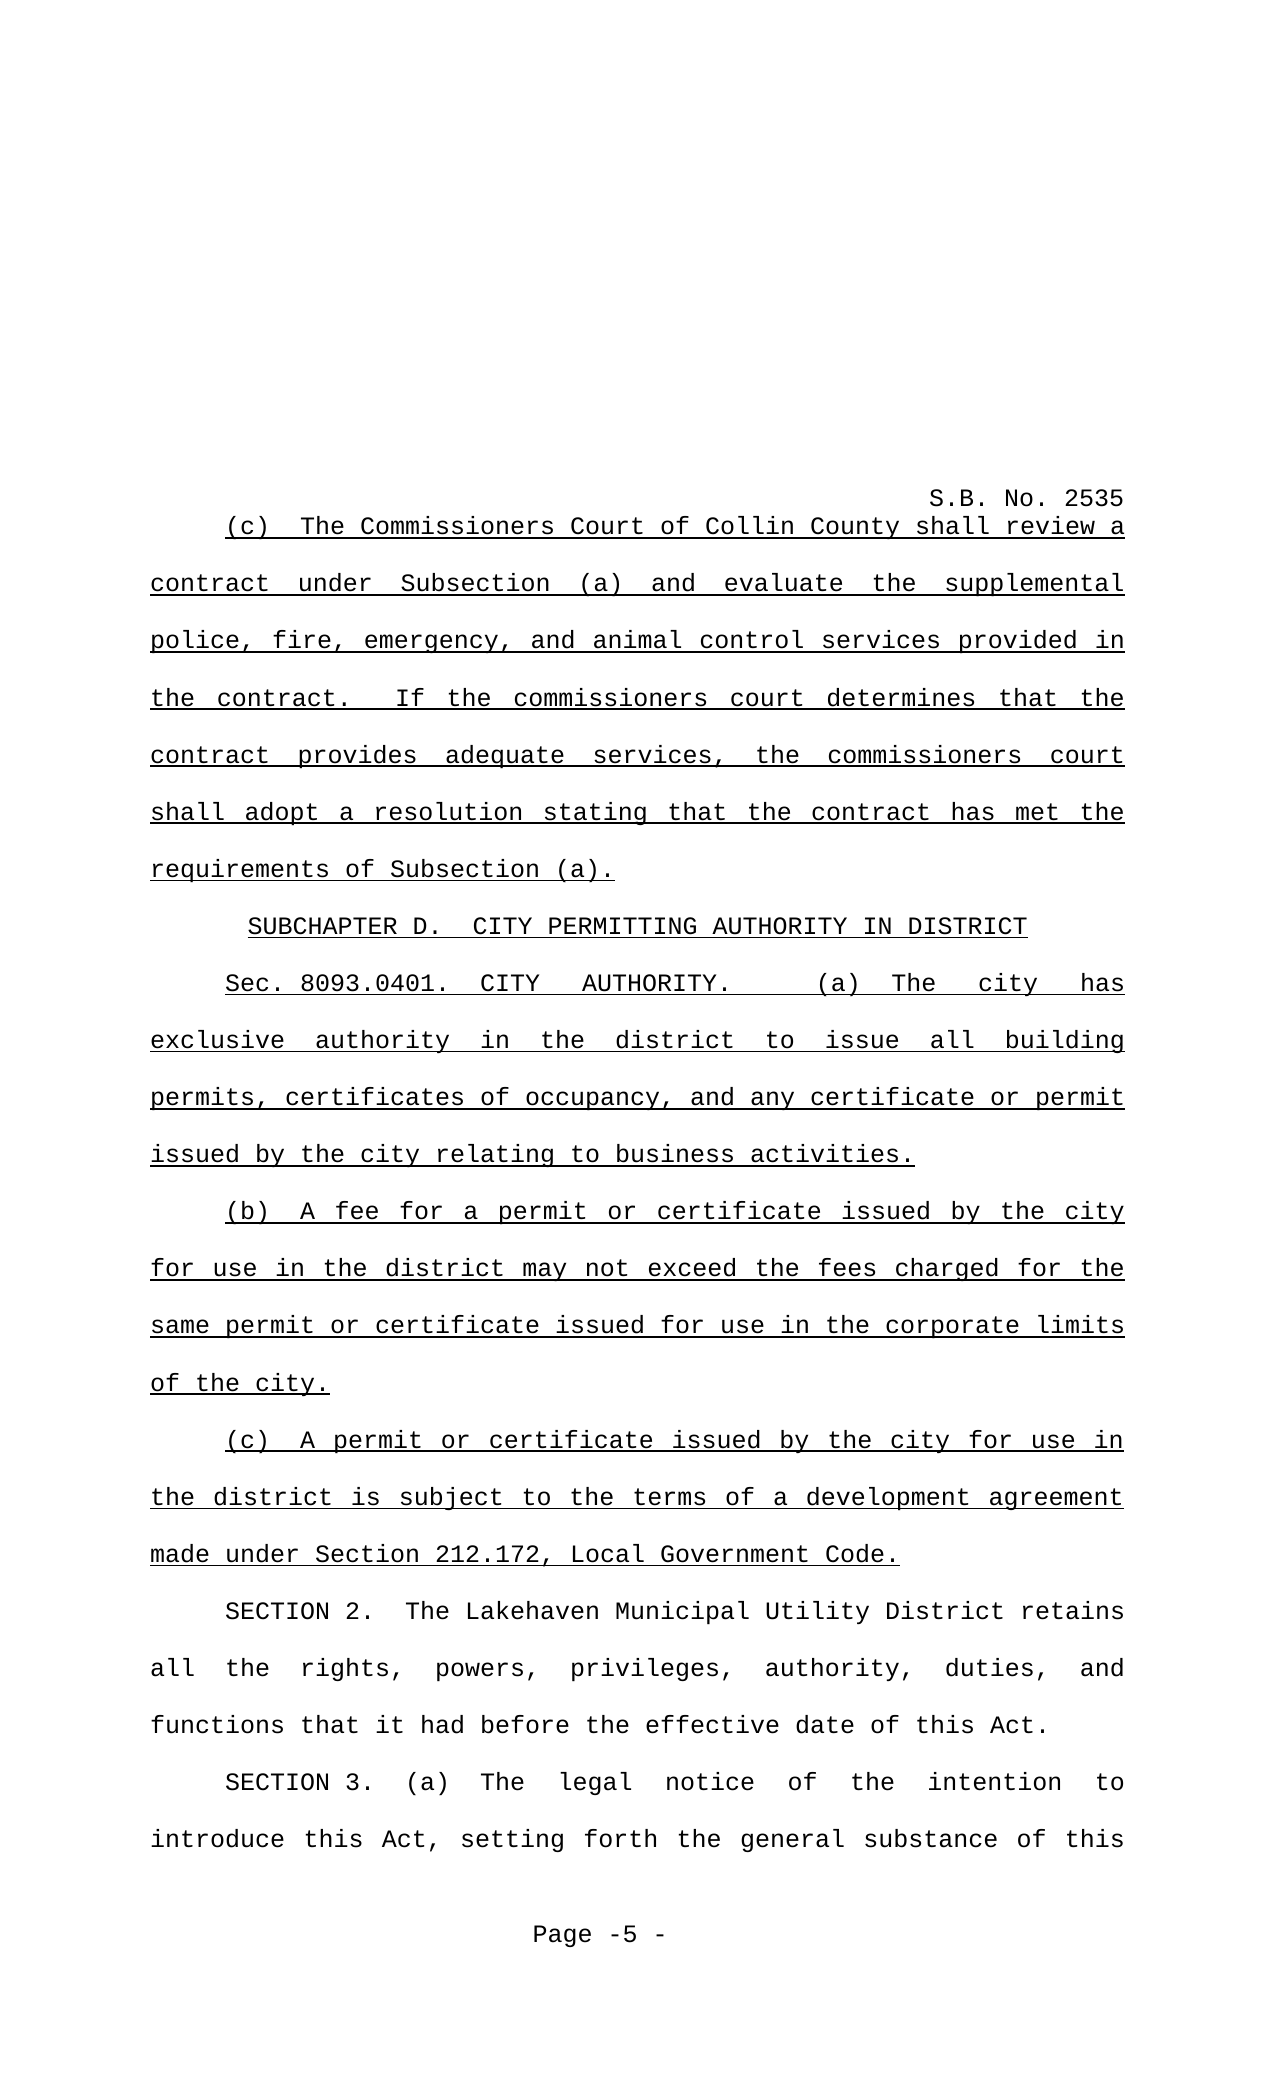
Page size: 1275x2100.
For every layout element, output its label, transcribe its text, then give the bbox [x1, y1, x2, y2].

text (b) A fee for a permit or certificate issued by the city for use in the district may not exceed the fees charged for the same permit or certificate issued for use in the corporate limits of the city. [150, 1199, 1125, 1279]
text SECTION 2. The Lakehaven Municipal Utility District retains all the rights, powers, privileges, authority, duties, and functions that it had before the effective date of this Act. [150, 1598, 1125, 1741]
text SUBCHAPTER D. CITY PERMITTING AUTHORITY IN DISTRICT [150, 913, 1125, 942]
text (c) The Commissioners Court of Collin County shall review a contract under Subsection (a) and evaluate the supplemental police, fire, emergency, and animal control services provided in the contract. If the commissioners court determines that the contract provides adequate services, the commissioners court shall adopt a resolution stating that the contract has met the requirements of Subsection (a). [150, 710, 1125, 765]
text Sec. 8093.0401. CITY AUTHORITY. (a) The city has exclusive authority in the district to issue all building permits, certificates of occupancy, and any certificate or permit issued by the city relating to business activities. [150, 970, 1125, 1051]
text (c) The Commissioners Court of Collin County shall review a contract under Subsection (a) and evaluate the supplemental police, fire, emergency, and animal control services provided in the contract. If the commissioners court determines that the contract provides adequate services, the commissioners court shall adopt a resolution stating that the contract has met the requirements of Subsection (a). [150, 514, 1125, 594]
text (b) A fee for a permit or certificate issued by the city for use in the district may not exceed the fees charged for the same permit or certificate issued for use in the corporate limits of the city. [150, 1281, 1125, 1336]
text (c) The Commissioners Court of Collin County shall review a contract under Subsection (a) and evaluate the supplemental police, fire, emergency, and animal control services provided in the contract. If the commissioners court determines that the contract provides adequate services, the commissioners court shall adopt a resolution stating that the contract has met the requirements of Subsection (a). [150, 596, 1125, 651]
text Sec. 8093.0401. CITY AUTHORITY. (a) The city has exclusive authority in the district to issue all building permits, certificates of occupancy, and any certificate or permit issued by the city relating to business activities. [150, 1052, 1125, 1108]
text (b) A fee for a permit or certificate issued by the city for use in the district may not exceed the fees charged for the same permit or certificate issued for use in the corporate limits of the city. [150, 1338, 1125, 1398]
text Sec. 8093.0401. CITY AUTHORITY. (a) The city has exclusive authority in the district to issue all building permits, certificates of occupancy, and any certificate or permit issued by the city relating to business activities. [150, 1110, 1125, 1170]
text (c) The Commissioners Court of Collin County shall review a contract under Subsection (a) and evaluate the supplemental police, fire, emergency, and animal control services provided in the contract. If the commissioners court determines that the contract provides adequate services, the commissioners court shall adopt a resolution stating that the contract has met the requirements of Subsection (a). [150, 653, 1125, 708]
text (c) The Commissioners Court of Collin County shall review a contract under Subsection (a) and evaluate the supplemental police, fire, emergency, and animal control services provided in the contract. If the commissioners court determines that the contract provides adequate services, the commissioners court shall adopt a resolution stating that the contract has met the requirements of Subsection (a). [150, 767, 1125, 822]
text (c) A permit or certificate issued by the city for use in the district is subject to the terms of a development agreement made under Section 212.172, Local Government Code. [150, 1427, 1125, 1570]
text (c) The Commissioners Court of Collin County shall review a contract under Subsection (a) and evaluate the supplemental police, fire, emergency, and animal control services provided in the contract. If the commissioners court determines that the contract provides adequate services, the commissioners court shall adopt a resolution stating that the contract has met the requirements of Subsection (a). [150, 824, 1125, 885]
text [150, 1769, 1125, 1855]
